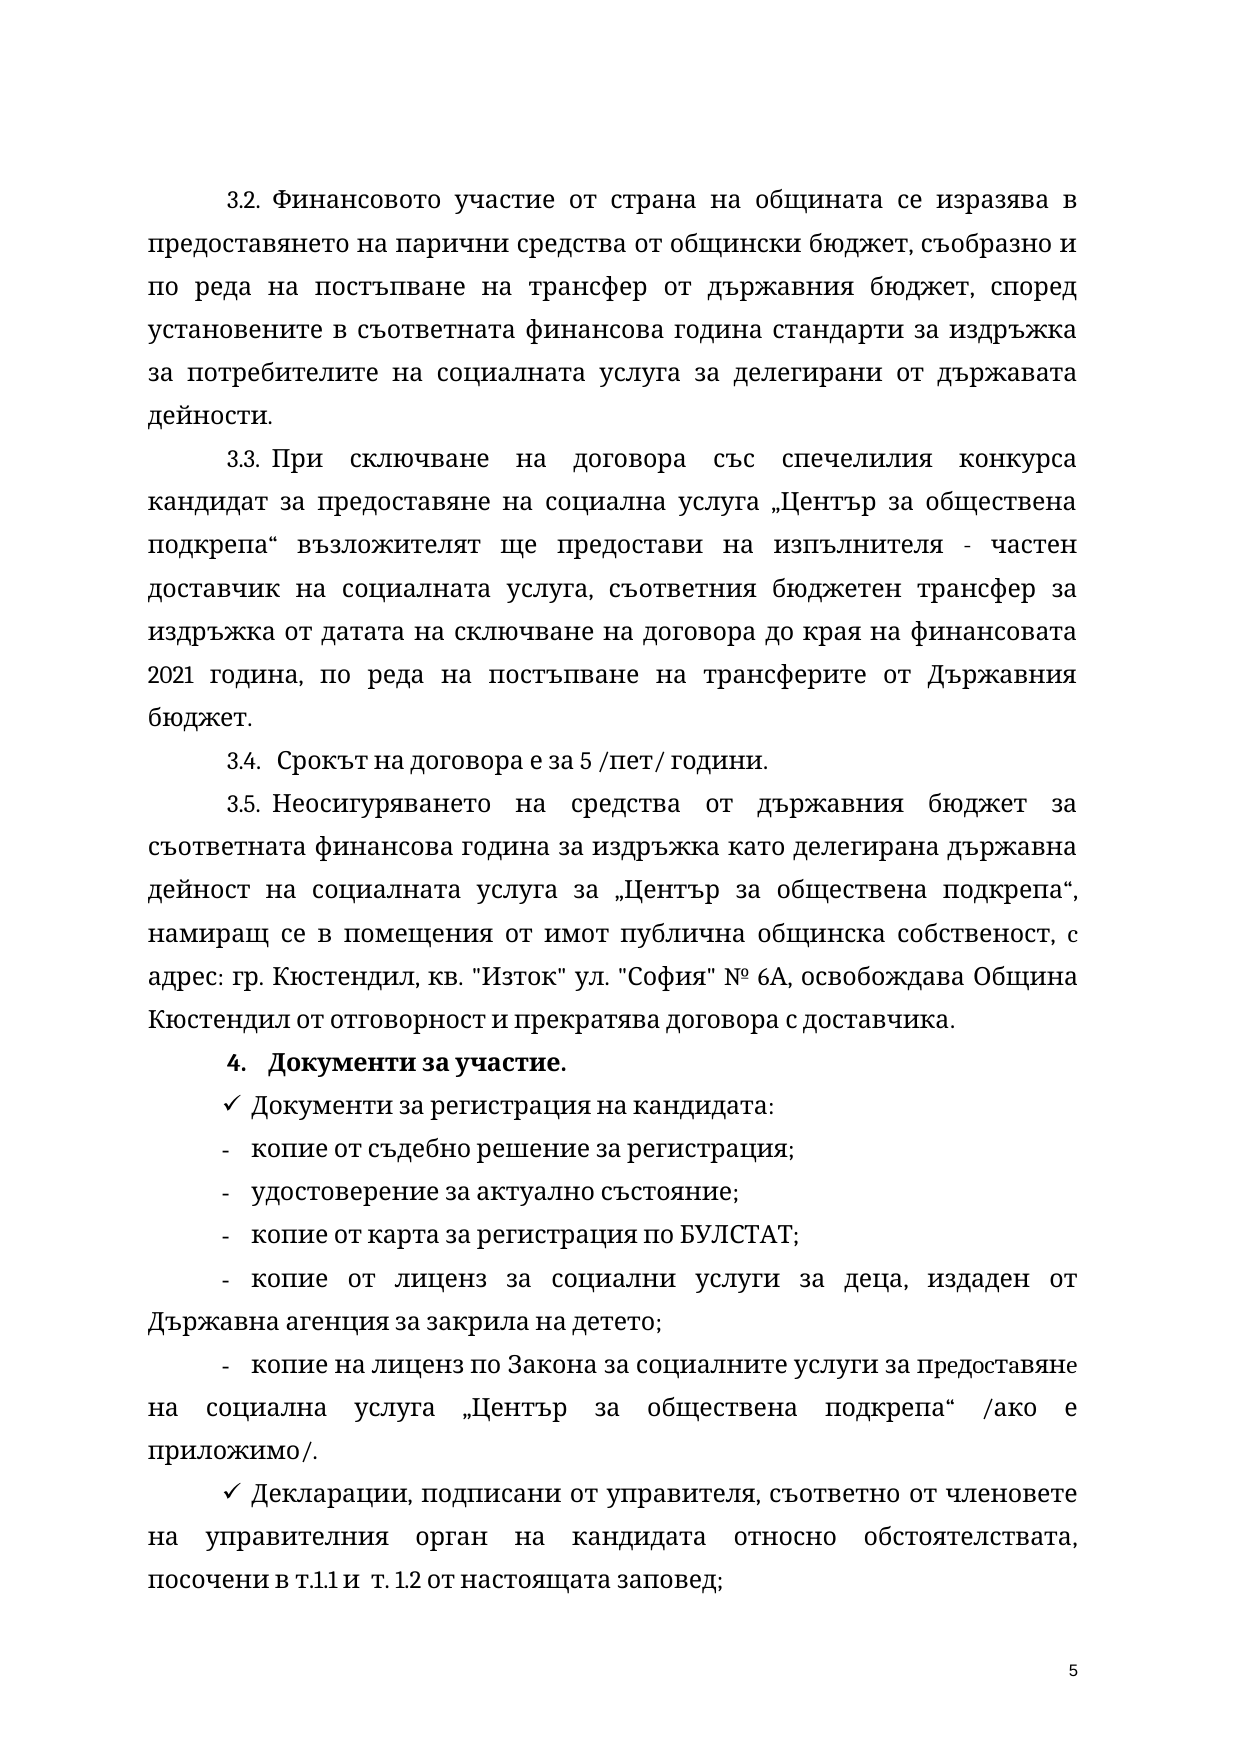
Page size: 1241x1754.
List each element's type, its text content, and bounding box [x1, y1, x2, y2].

list При сключване на договора със спечелилия конкурса кандидат за предоставяне на социална услуга „Център за обществена подкрепа“ възложителят ще предостави на изпълнителя - частен доставчик на социалната услуга, съответния бюджетен трансфер за издръжка от датата на сключване на договора до края на финансовата 2021 година, по реда на постъпване на трансферите от Държавния бюджет. [148, 445, 1078, 733]
list копие на лиценз по Закона за социалните услуги за пpeдocтaвянe на социална услуга „Център за обществена подкрепа“ /ако е приложимо/. [148, 1351, 1078, 1466]
list копие от съдебно решение за регистрация; [148, 1135, 1078, 1164]
list Документи за регистрация на кандидата: [222, 1092, 1078, 1121]
list Срокът на договора е за 5 /пет/ години. [148, 747, 1078, 776]
list Декларации, подписани от управителя, съответно от членовете на управителния орган на кандидата относно обстоятелствата, посочени в т.1.1 и т. 1.2 от настоящата заповед; [148, 1480, 1078, 1595]
list Неосигуряването на средства от държавния бюджет за съответната финансова година за издръжка като делегирана държавна дейност на социалната услуга за „Център за обществена подкрепа“, намиращ се в помещения от имот публична общинска собственост, c адрес: гр. Кюстендил, кв. "Изток" ул. "София" № 6А, освобождава Община Кюстендил от отговорност и прекратява договора с доставчика. [148, 790, 1078, 1034]
list копие от карта за регистрация по БУЛСТАТ; [148, 1221, 1078, 1250]
list удостоверение за актуално състояние; [148, 1178, 1078, 1207]
list Финансовото участие от страна на общината се изразява в предоставянето на парични средства от общински бюджет, съобразно и по реда на постъпване на трансфер от държавния бюджет, според установените в съответната финансова година стандарти за издръжка за потребителите на социалната услуга за делегирани от държавата дейности. [148, 186, 1078, 431]
list Документи за участие. [148, 1049, 1078, 1078]
list копие от лиценз за социални услуги за деца, издаден от Държавна агенция за закрила на детето; [148, 1264, 1078, 1336]
